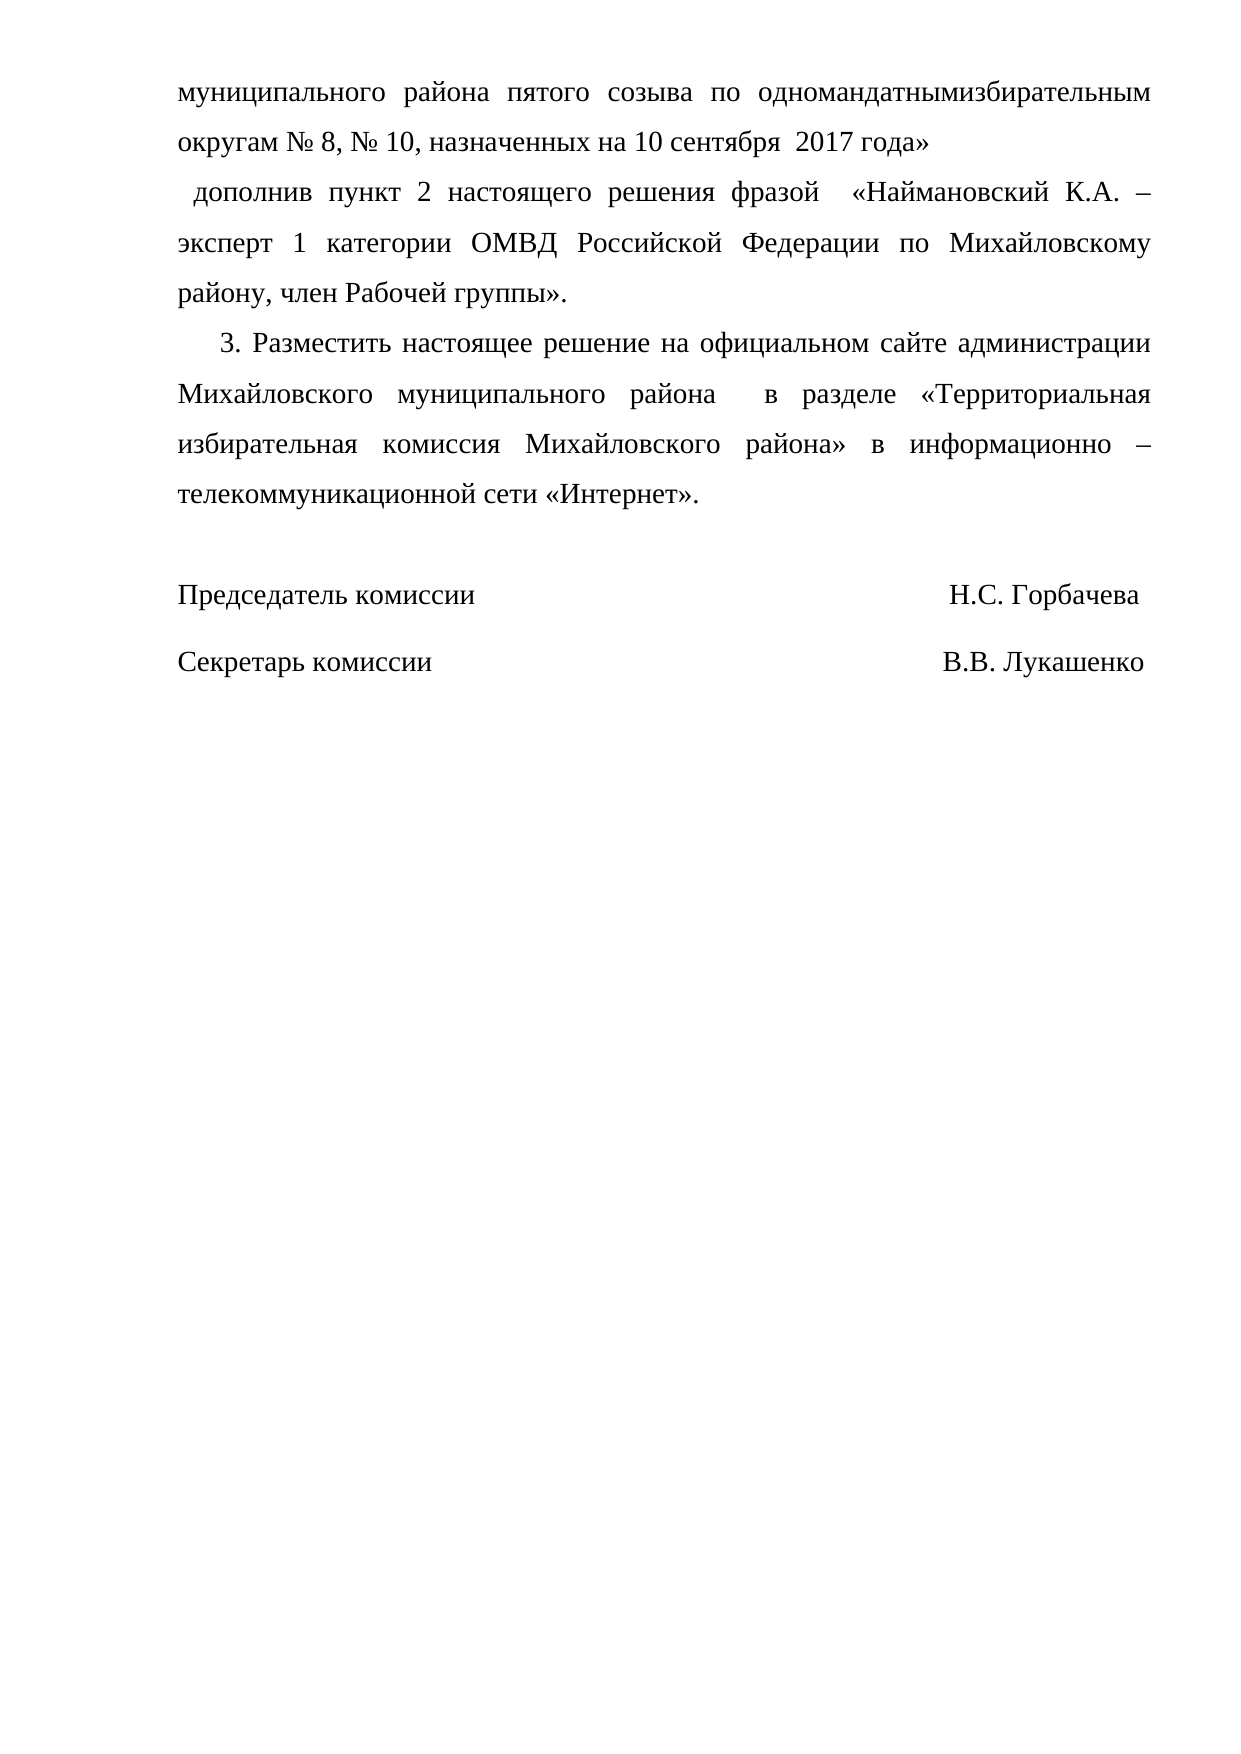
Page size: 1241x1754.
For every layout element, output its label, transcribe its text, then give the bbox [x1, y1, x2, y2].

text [177, 74, 1152, 158]
text 3. Разместить настоящее решение на официальном сайте администрации Михайловского муниципального района в разделе «Территориальная избирательная комиссия Михайловского района» в информационно –телекоммуникационной сети «Интернет». [177, 325, 1152, 510]
text дополнив пункт 2 настоящего решения фразой «Наймановский К.А. – эксперт 1 категории ОМВД Российской Федерации по Михайловскому району, член Рабочей группы». [177, 174, 1152, 309]
text Секретарь комиссии В.В. Лукашенко [177, 644, 1152, 678]
text Председатель комиссии Н.С. Горбачева [177, 577, 1152, 611]
